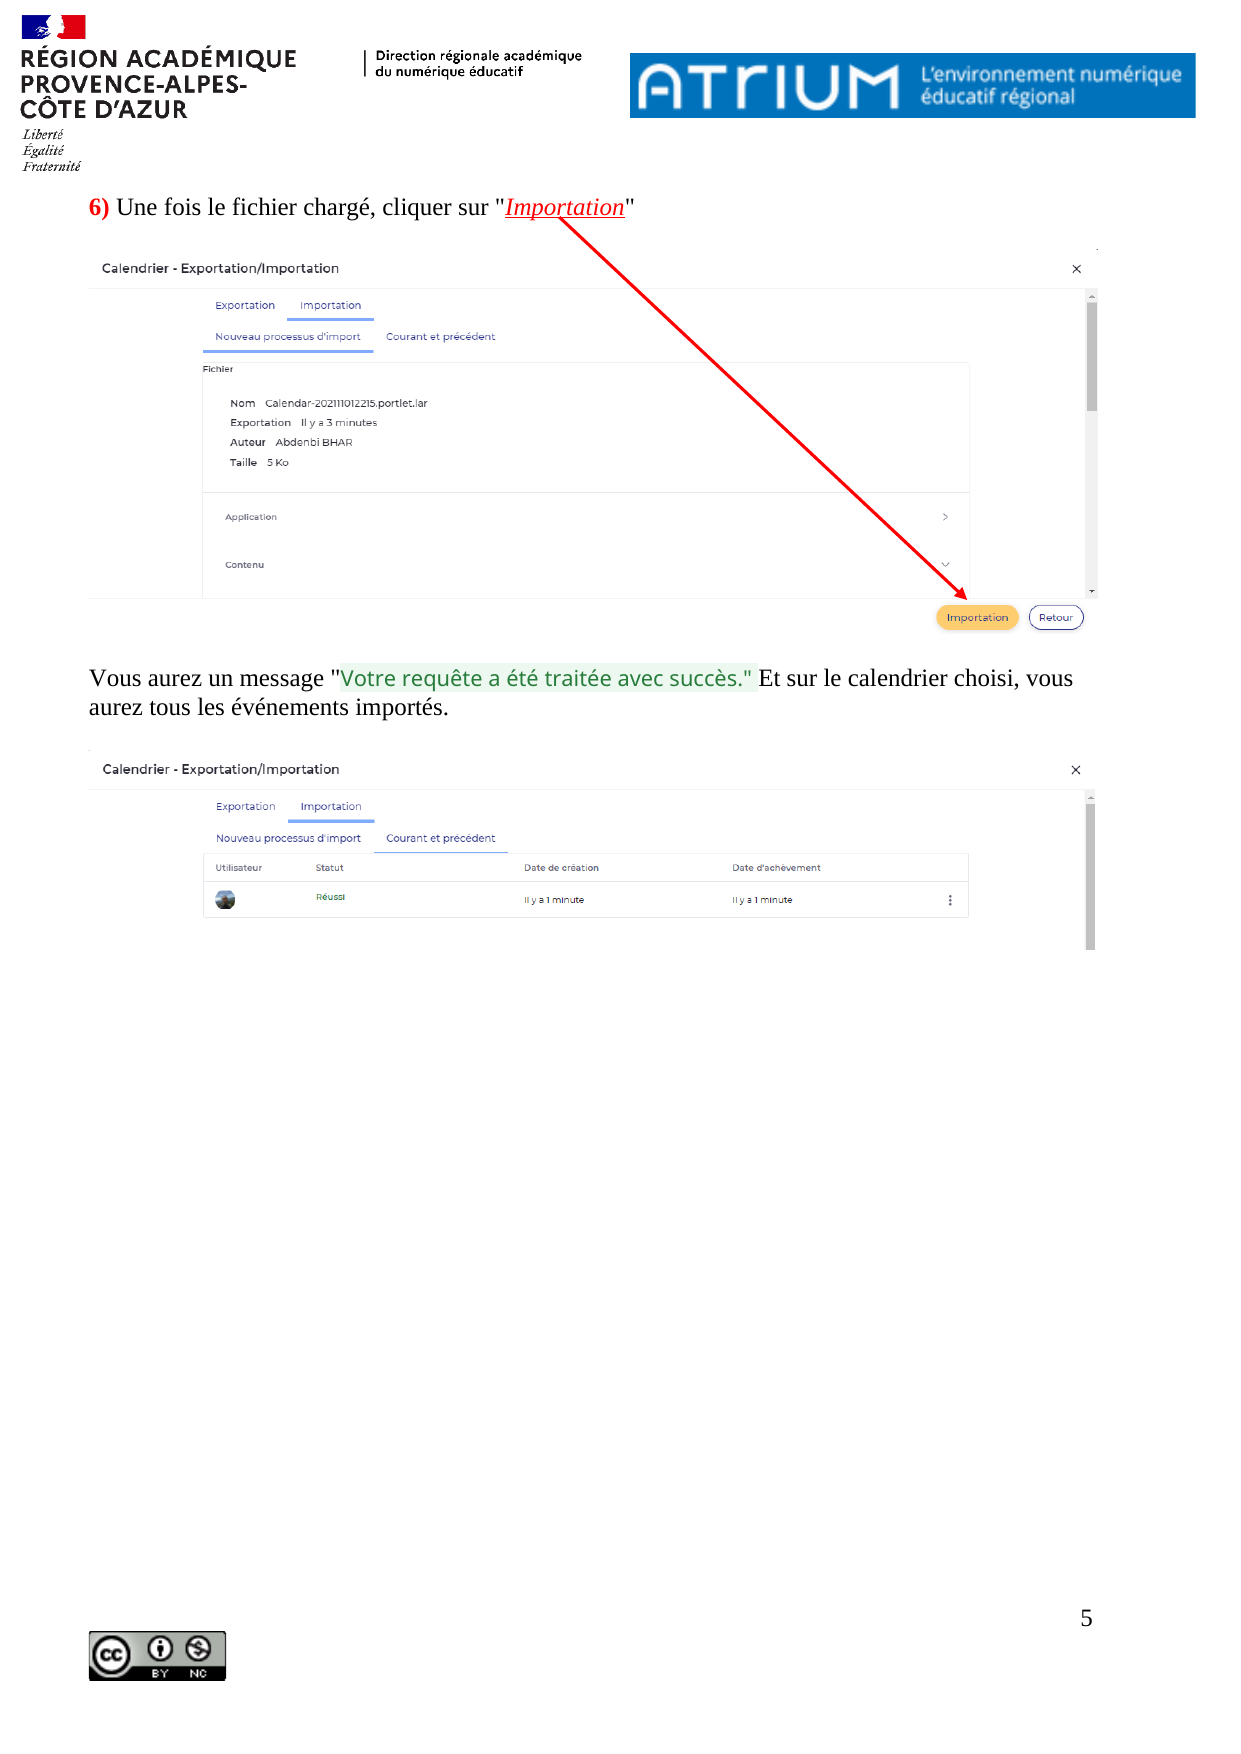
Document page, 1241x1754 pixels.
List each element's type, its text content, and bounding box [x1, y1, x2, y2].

text 6) Une fois le fichier chargé, cliquer sur "Importation" [89, 192, 1093, 221]
picture [88, 1631, 227, 1681]
text Vous aurez un message "Votre requête a été traitée avec succès." Et sur le calendrier choisi, vous aurez tous les événements importés. [89, 663, 1093, 721]
picture [630, 53, 1196, 118]
picture [88, 249, 1098, 634]
picture [19, 15, 582, 171]
picture [88, 750, 1095, 950]
